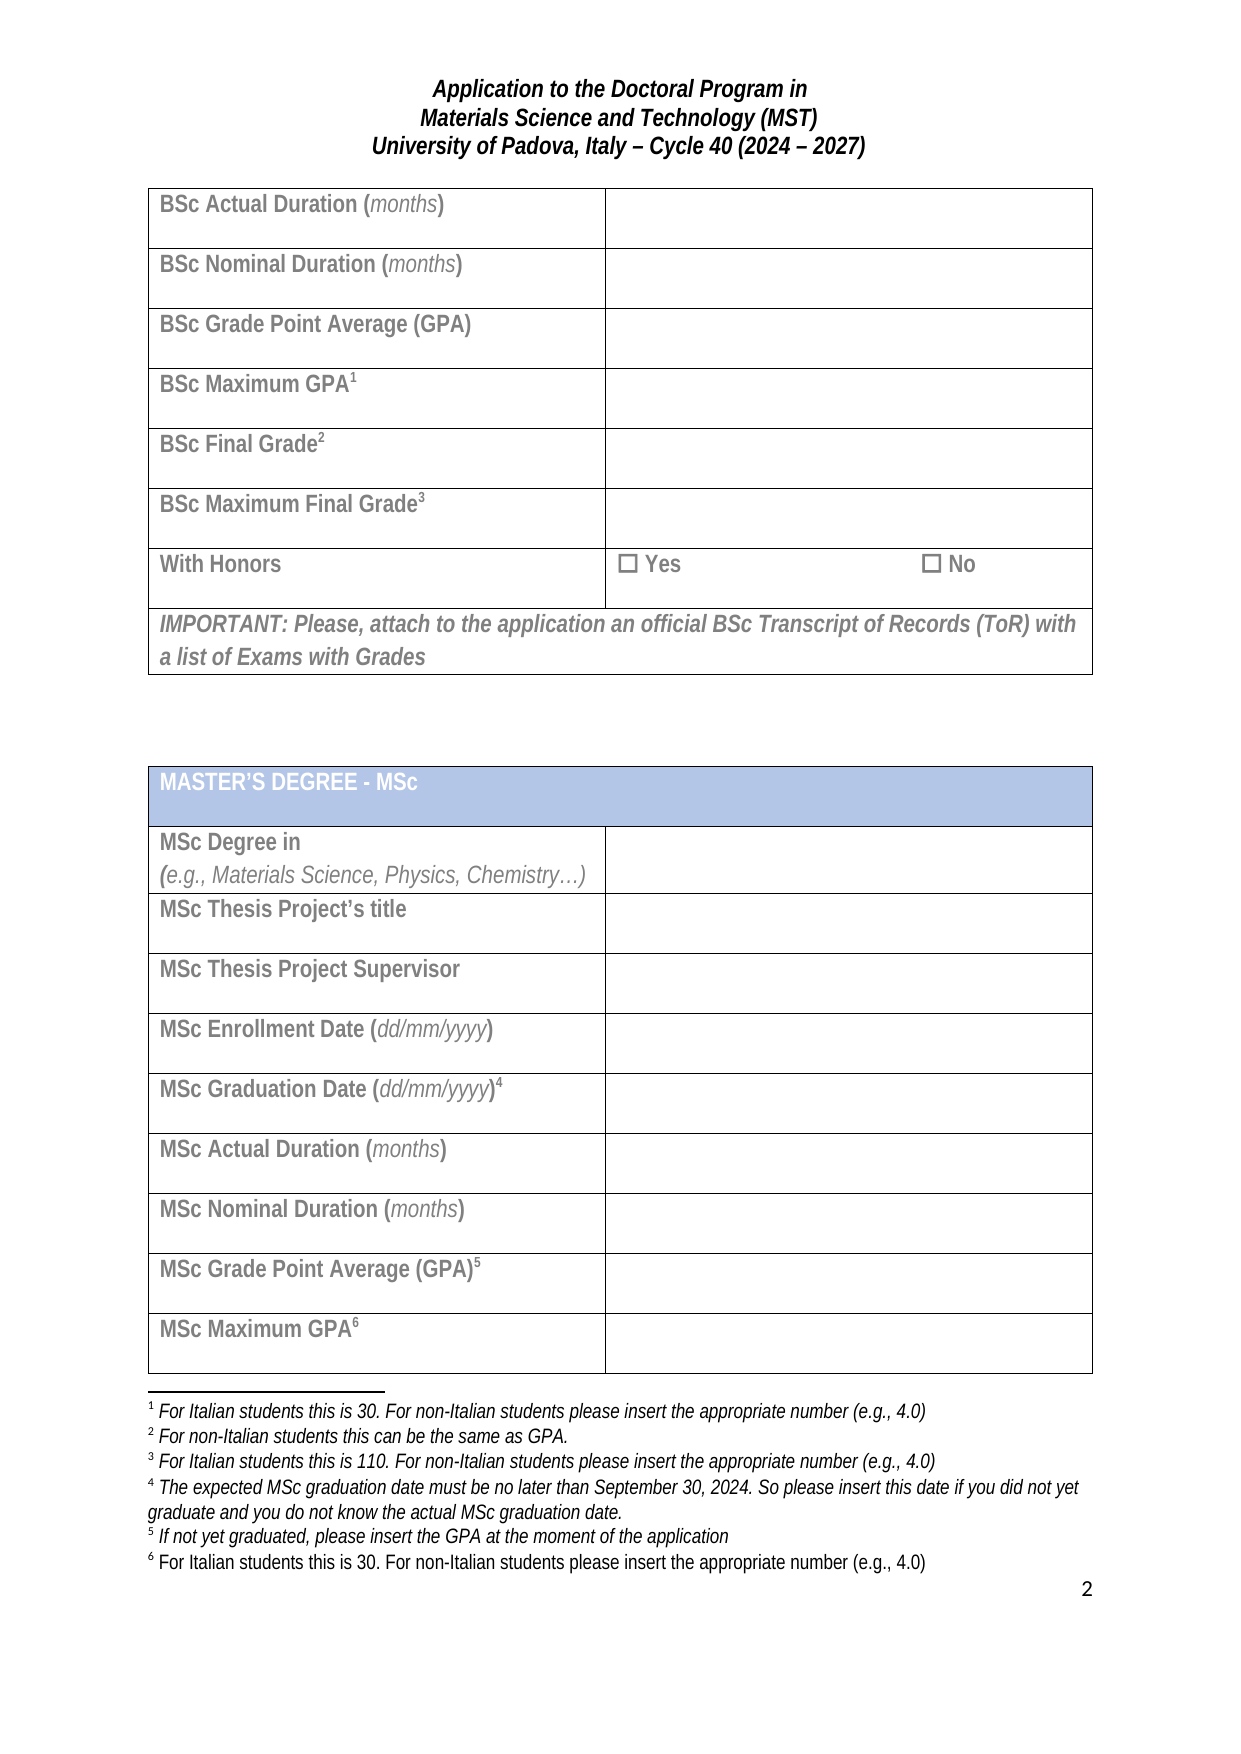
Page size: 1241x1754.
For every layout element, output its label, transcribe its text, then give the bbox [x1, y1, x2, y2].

table_cell MSc Degree in (e.g., Materials Science, Physics, Chemistry…) [149, 827, 605, 893]
table_cell [606, 309, 1092, 368]
table_cell [606, 1314, 1092, 1373]
table_cell [606, 1074, 1092, 1133]
table_cell MSc Thesis Project’s title [149, 894, 605, 953]
table_cell MSc Actual Duration (months) [149, 1134, 605, 1193]
table_cell [606, 1254, 1092, 1313]
table_cell BSc Maximum Final Grade [149, 489, 605, 548]
table_cell [606, 1194, 1092, 1253]
table_cell [606, 189, 1092, 248]
table_cell MSc Nominal Duration (months) [149, 1194, 605, 1253]
table_cell BSc Maximum GPA [149, 369, 605, 428]
table_cell MSc Graduation Date (dd/mm/yyyy) [149, 1074, 605, 1133]
table_cell [606, 1014, 1092, 1073]
table_cell MSc Grade Point Average (GPA) [149, 1254, 605, 1313]
table_cell MSc Thesis Project Supervisor [149, 954, 605, 1013]
table_cell [606, 489, 1092, 548]
table_cell Yes No [606, 549, 1092, 608]
table_header MASTER’S DEGREE - MSc [149, 767, 1092, 826]
table_cell [606, 1134, 1092, 1193]
table_cell BSc Final Grade [149, 429, 605, 488]
table_cell [606, 249, 1092, 308]
table_cell BSc Grade Point Average (GPA) [149, 309, 605, 368]
table_cell [606, 369, 1092, 428]
table_cell With Honors [149, 549, 605, 608]
table_cell IMPORTANT: Please, attach to the application an official BSc Transcript of Records (ToR) with a list of Exams with Grades [149, 609, 1092, 674]
table_cell [606, 827, 1092, 893]
table_cell [606, 894, 1092, 953]
table_cell BSc Actual Duration (months) [149, 189, 605, 248]
table_cell [606, 954, 1092, 1013]
table_cell BSc Nominal Duration (months) [149, 249, 605, 308]
table_cell MSc Enrollment Date (dd/mm/yyyy) [149, 1014, 605, 1073]
table_cell [606, 429, 1092, 488]
table_cell MSc Maximum GPA [149, 1314, 605, 1373]
